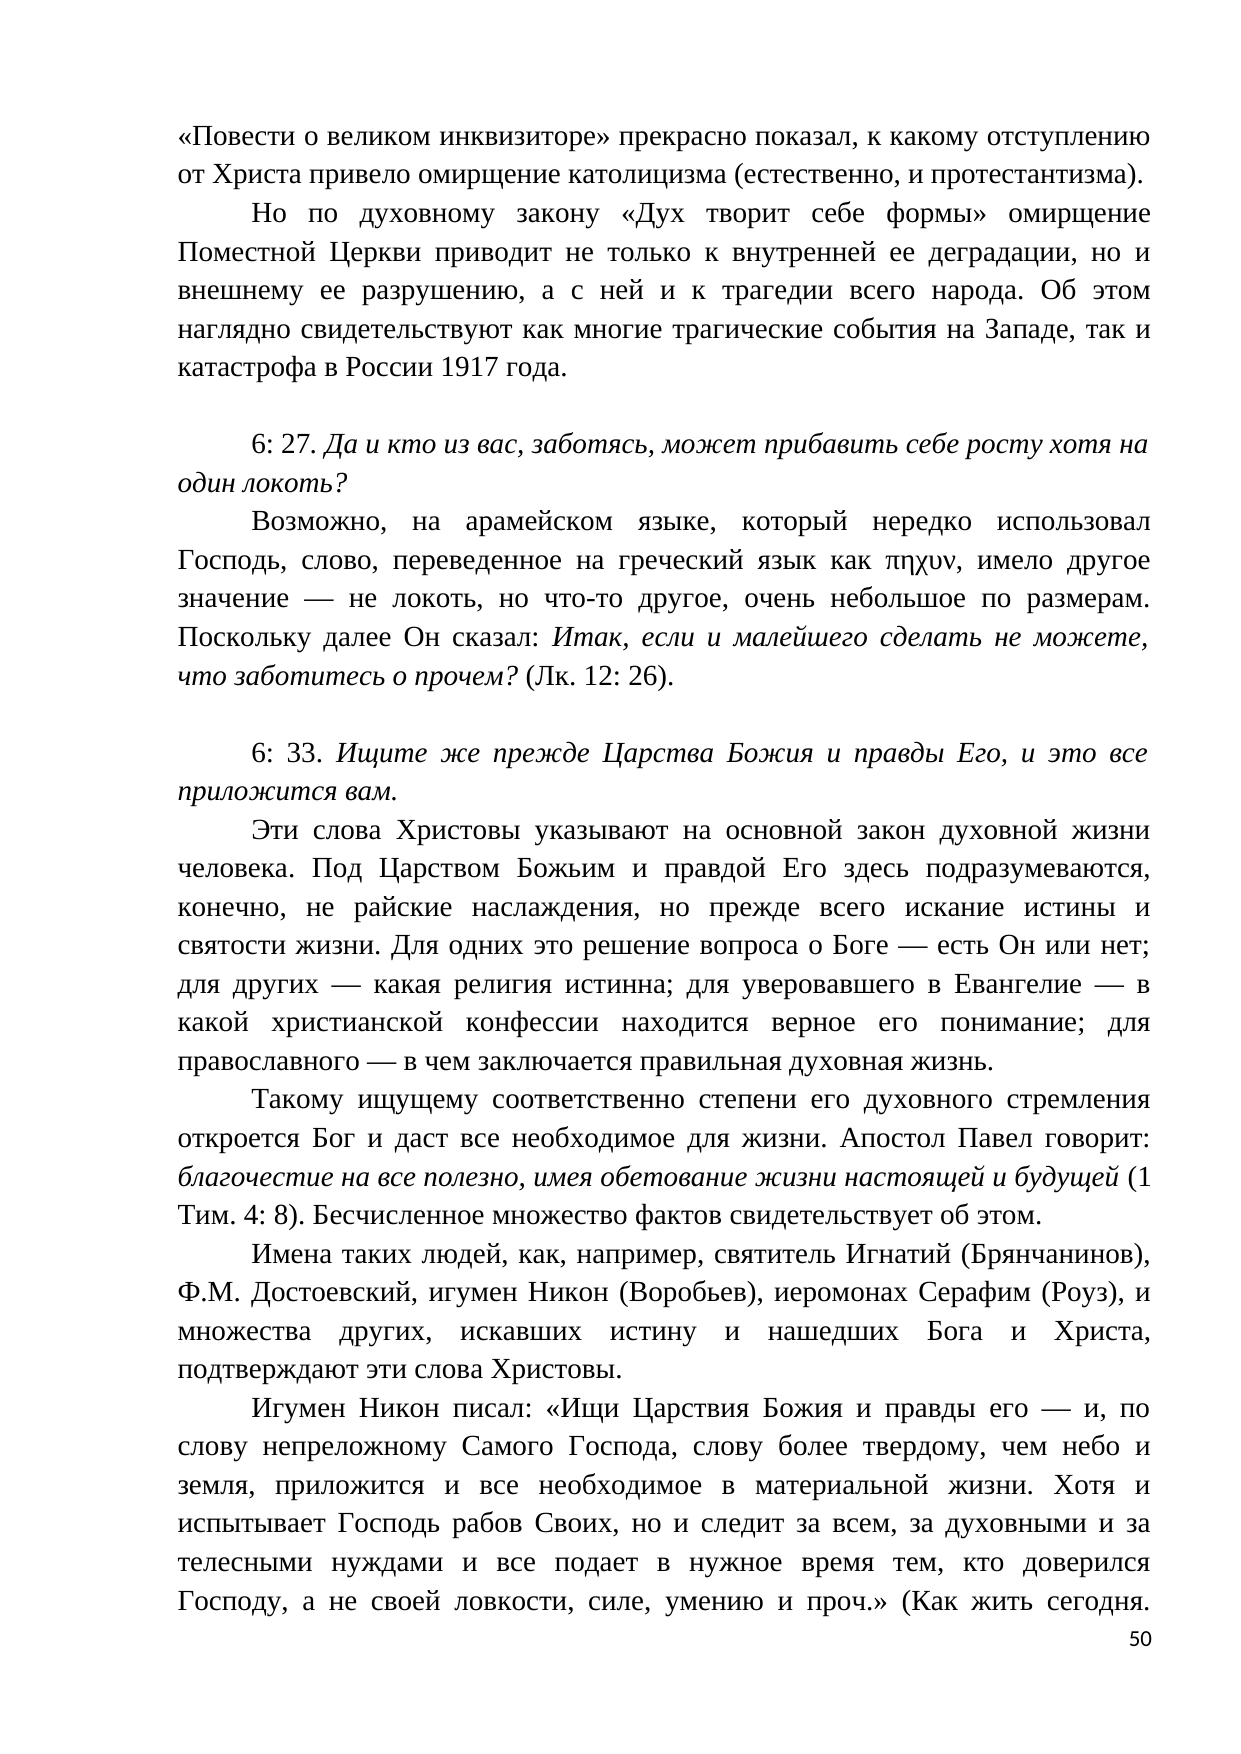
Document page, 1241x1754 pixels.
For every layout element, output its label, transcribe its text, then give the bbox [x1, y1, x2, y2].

text Но по духовному закону «Дух творит себе формы» омирщение Поместной Церкви приводит не только к внутренней ее деградации, но и внешнему ее разрушению, а с ней и к трагедии всего народа. Об этом наглядно свидетельствуют как многие трагические события на Западе, так и катастрофа в России 1917 года. [177, 195, 1152, 383]
text Возможно, на арамейском языке, который нередко использовал Господь, слово, переведенное на греческий язык как πηχυν, имело другое значение — не локоть, но что-то другое, очень небольшое по размерам. Поскольку далее Он сказал: Итак, если и малейшего сделать не можете, что заботитесь о прочем? (Лк. 12: 26). [177, 503, 1152, 691]
text Имена таких людей, как, например, святитель Игнатий (Брянчанинов), Ф.М. Достоевский, игумен Никон (Воробьев), иеромонах Серафим (Роуз), и множества других, искавших истину и нашедших Бога и Христа, подтверждают эти слова Христовы. [177, 1236, 1152, 1385]
text 6: 33. Ищите же прежде Царства Божия и правды Его, и это все приложится вам. [177, 735, 1152, 807]
text 6: 27. Да и кто из вас, заботясь, может прибавить себе росту хотя на один локоть? [177, 426, 1152, 498]
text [177, 1390, 1152, 1616]
text Эти слова Христовы указывают на основной закон духовной жизни человека. Под Царством Божьим и правдой Его здесь подразумеваются, конечно, не райские наслаждения, но прежде всего искание истины и святости жизни. Для одних это решение вопроса о Боге — есть Он или нет; для других — какая религия истинна; для уверовавшего в Евангелие — в какой христианской конфессии находится верное его понимание; для православного — в чем заключается правильная духовная жизнь. [177, 812, 1152, 1077]
text Такому ищущему соответственно степени его духовного стремления откроется Бог и даст все необходимое для жизни. Апостол Павел говорит: благочестие на все полезно, имея обетование жизни настоящей и будущей (1 Тим. 4: 8). Бесчисленное множество фактов свидетельствует об этом. [177, 1082, 1152, 1231]
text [177, 118, 1152, 190]
